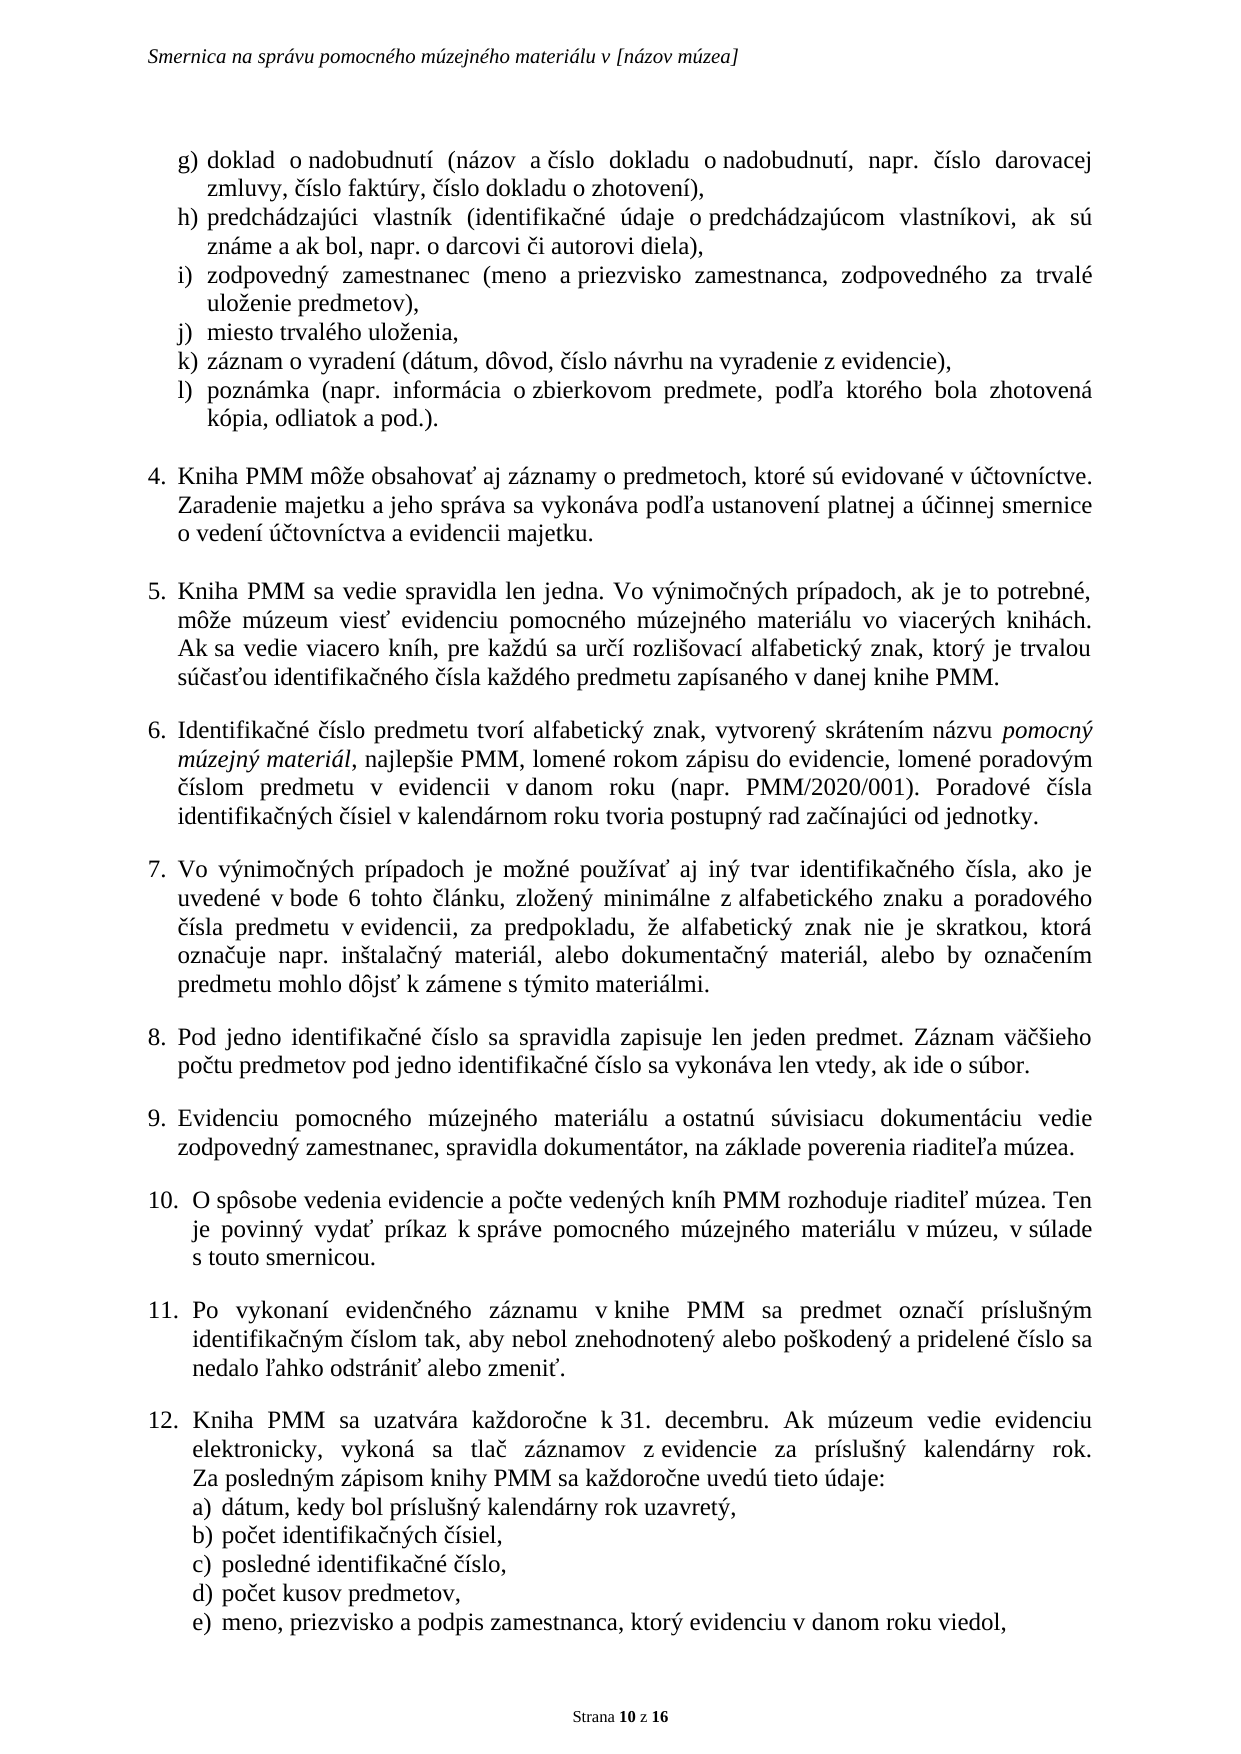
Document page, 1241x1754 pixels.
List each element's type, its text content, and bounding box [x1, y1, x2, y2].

text 12. Kniha PMM sa uzatvára každoročne k 31. decembru. Ak múzeum vedie evidenciu elektronicky, vykoná sa tlač záznamov z evidencie za príslušný kalendárny rok. Za posledným zápisom knihy PMM sa každoročne uvedú tieto údaje: [148, 1406, 1092, 1492]
list O spôsobe vedenia evidencie a počte vedených kníh PMM rozhoduje riaditeľ múzea. Ten je povinný vydať príkaz k správe pomocného múzejného materiálu v múzeu, v súlade s touto smernicou. [148, 1185, 1092, 1271]
list Pod jedno identifikačné číslo sa spravidla zapisuje len jeden predmet. Záznam väčšieho počtu predmetov pod jedno identifikačné číslo sa vykonáva len vtedy, ak ide o súbor. [148, 1022, 1092, 1079]
text e) meno, priezvisko a podpis zamestnanca, ktorý evidenciu v danom roku viedol, [192, 1607, 1092, 1636]
text b) počet identifikačných čísiel, [192, 1521, 1092, 1549]
text a) dátum, kedy bol príslušný kalendárny rok uzavretý, [192, 1492, 1092, 1521]
list Kniha PMM sa vedie spravidla len jedna. Vo výnimočných prípadoch, ak je to potrebné, môže múzeum viesť evidenciu pomocného múzejného materiálu vo viacerých knihách. Ak sa vedie viacero kníh, pre každú sa určí rozlišovací alfabetický znak, ktorý je trvalou súčasťou identifikačného čísla každého predmetu zapísaného v danej knihe PMM. [148, 576, 1092, 691]
list Identifikačné číslo predmetu tvorí alfabetický znak, vytvorený skrátením názvu pomocný múzejný materiál, najlepšie PMM, lomené rokom zápisu do evidencie, lomené poradovým číslom predmetu v evidencii v danom roku (napr. PMM/2020/001). Poradové čísla identifikačných čísiel v kalendárnom roku tvoria postupný rad začínajúci od jednotky. [148, 715, 1092, 830]
list predchádzajúci vlastník (identifikačné údaje o predchádzajúcom vlastníkovi, ak sú známe a ak bol, napr. o darcovi či autorovi diela), [177, 202, 1092, 260]
list miesto trvalého uloženia, [177, 317, 1092, 346]
text 11. Po vykonaní evidenčného záznamu v knihe PMM sa predmet označí príslušným identifikačným číslom tak, aby nebol znehodnotený alebo poškodený a pridelené číslo sa nedalo ľahko odstrániť alebo zmeniť. [148, 1295, 1092, 1382]
list poznámka (napr. informácia o zbierkovom predmete, podľa ktorého bola zhotovená kópia, odliatok a pod.). [177, 375, 1092, 432]
list Kniha PMM môže obsahovať aj záznamy o predmetoch, ktoré sú evidované v účtovníctve. Zaradenie majetku a jeho správa sa vykonáva podľa ustanovení platnej a účinnej smernice o vedení účtovníctva a evidencii majetku. [148, 461, 1092, 547]
text d) počet kusov predmetov, [192, 1578, 1092, 1607]
list Vo výnimočných prípadoch je možné používať aj iný tvar identifikačného čísla, ako je uvedené v bode 6 tohto článku, zložený minimálne z alfabetického znaku a poradového čísla predmetu v evidencii, za predpokladu, že alfabetický znak nie je skratkou, ktorá označuje napr. inštalačný materiál, alebo dokumentačný materiál, alebo by označením predmetu mohlo dôjsť k zámene s týmito materiálmi. [148, 854, 1092, 998]
list záznam o vyradení (dátum, dôvod, číslo návrhu na vyradenie z evidencie), [177, 346, 1092, 375]
list Evidenciu pomocného múzejného materiálu a ostatnú súvisiacu dokumentáciu vedie zodpovedný zamestnanec, spravidla dokumentátor, na základe poverenia riaditeľa múzea. [148, 1103, 1092, 1161]
text c) posledné identifikačné číslo, [192, 1549, 1092, 1578]
list zodpovedný zamestnanec (meno a priezvisko zamestnanca, zodpovedného za trvalé uloženie predmetov), [177, 260, 1092, 317]
list doklad o nadobudnutí (názov a číslo dokladu o nadobudnutí, napr. číslo darovacej zmluvy, číslo faktúry, číslo dokladu o zhotovení), [177, 145, 1092, 202]
